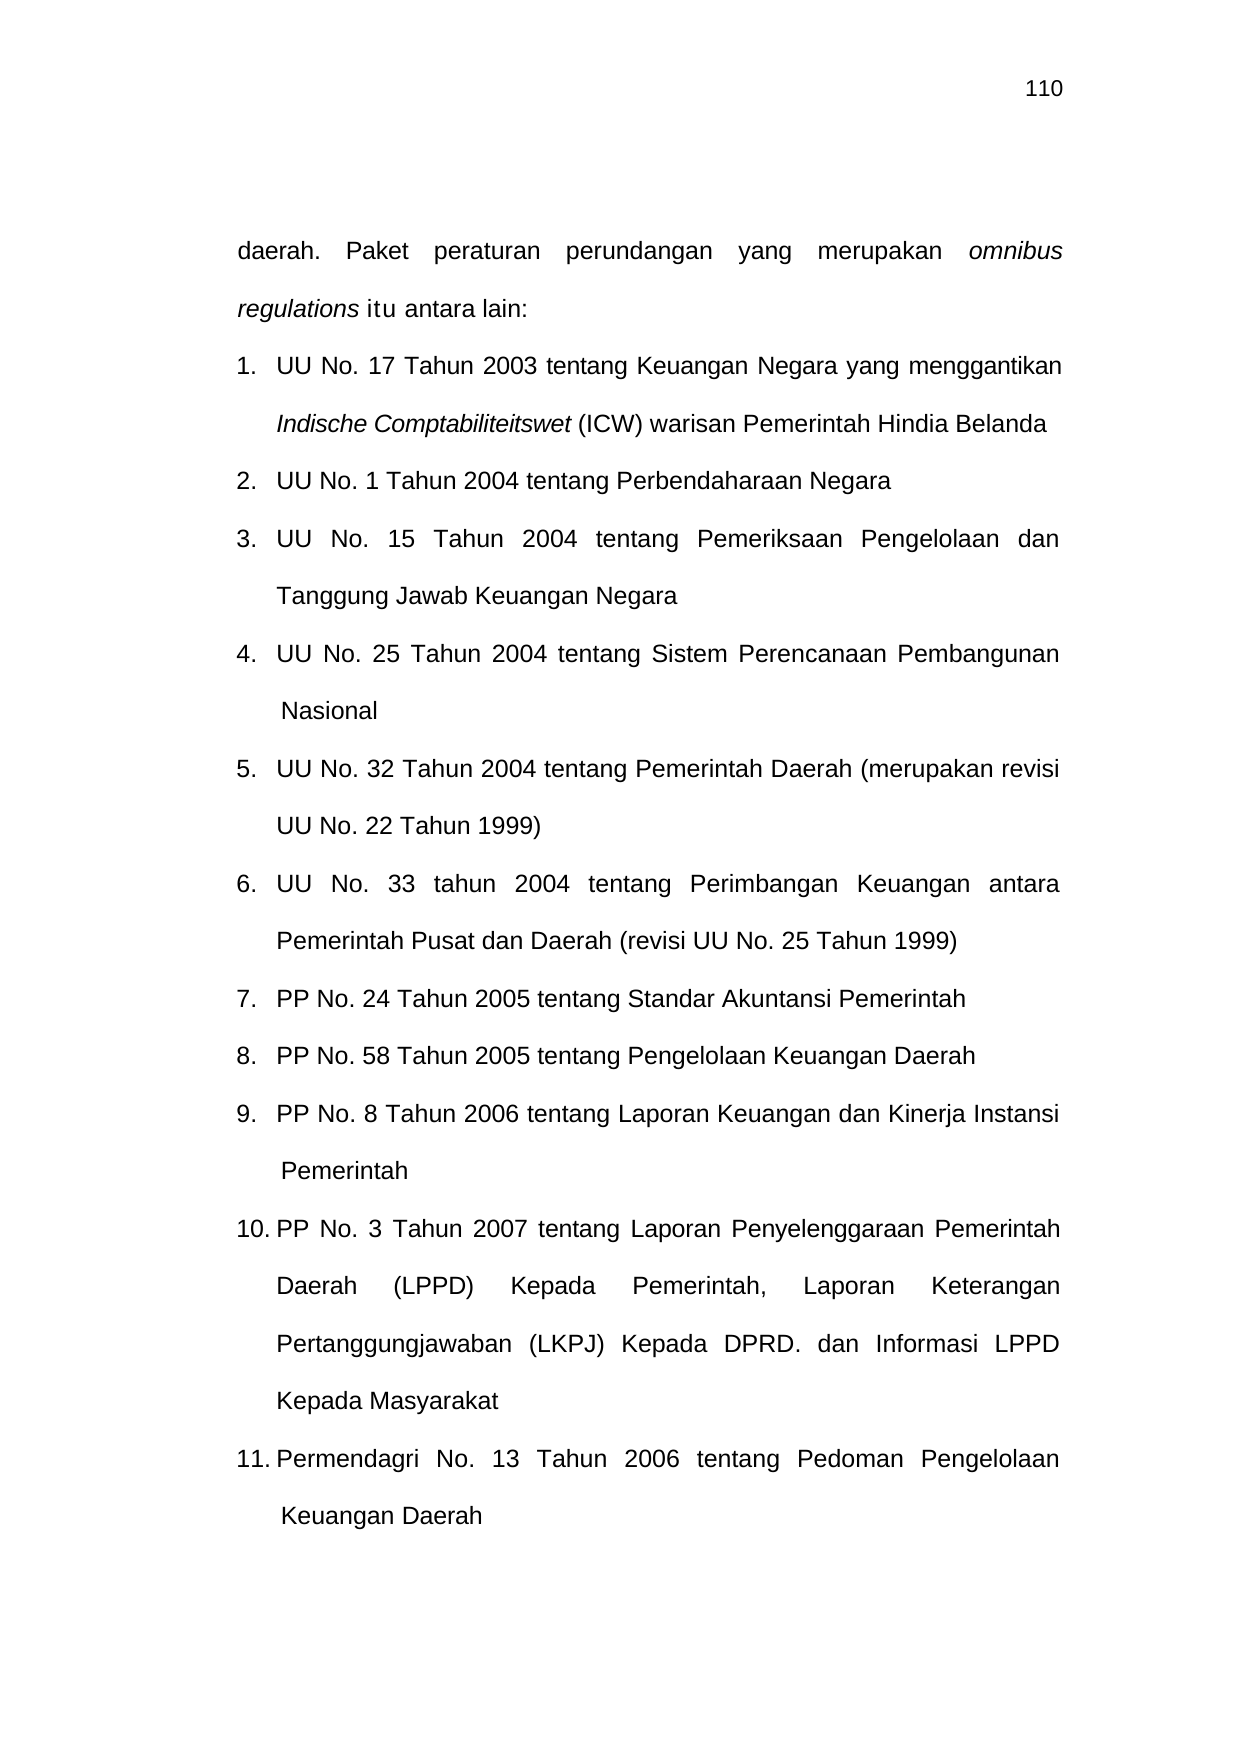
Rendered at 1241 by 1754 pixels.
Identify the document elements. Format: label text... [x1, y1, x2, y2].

list UU No. 1 Tahun 2004 tentang Perbendaharaan Negara [236, 466, 1063, 495]
list Permendagri No. 13 Tahun 2006 tentang Pedoman Pengelolaan Keuangan Daerah [236, 1444, 1061, 1530]
list UU No. 32 Tahun 2004 tentang Pemerintah Daerah (merupakan revisi UU No. 22 Tahun 1999) [236, 754, 1061, 840]
list PP No. 58 Tahun 2005 tentang Pengelolaan Keuangan Daerah [236, 1041, 1063, 1070]
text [237, 236, 1063, 322]
list PP No. 24 Tahun 2005 tentang Standar Akuntansi Pemerintah [236, 984, 1063, 1012]
list UU No. 25 Tahun 2004 tentang Sistem Perencanaan Pembangunan Nasional [236, 639, 1061, 725]
list UU No. 17 Tahun 2003 tentang Keuangan Negara yang menggantikan Indische Comptabiliteitswet (ICW) warisan Pemerintah Hindia Belanda [236, 351, 1063, 437]
list PP No. 8 Tahun 2006 tentang Laporan Keuangan dan Kinerja Instansi Pemerintah [236, 1099, 1061, 1185]
list UU No. 15 Tahun 2004 tentang Pemeriksaan Pengelolaan dan Tanggung Jawab Keuangan Negara [236, 524, 1061, 610]
list PP No. 3 Tahun 2007 tentang Laporan Penyelenggaraan Pemerintah Daerah (LPPD) Kepada Pemerintah, Laporan Keterangan Pertanggungjawaban (LKPJ) Kepada DPRD. dan Informasi LPPD Kepada Masyarakat [236, 1214, 1061, 1415]
list UU No. 33 tahun 2004 tentang Perimbangan Keuangan antara Pemerintah Pusat dan Daerah (revisi UU No. 25 Tahun 1999) [236, 869, 1061, 955]
